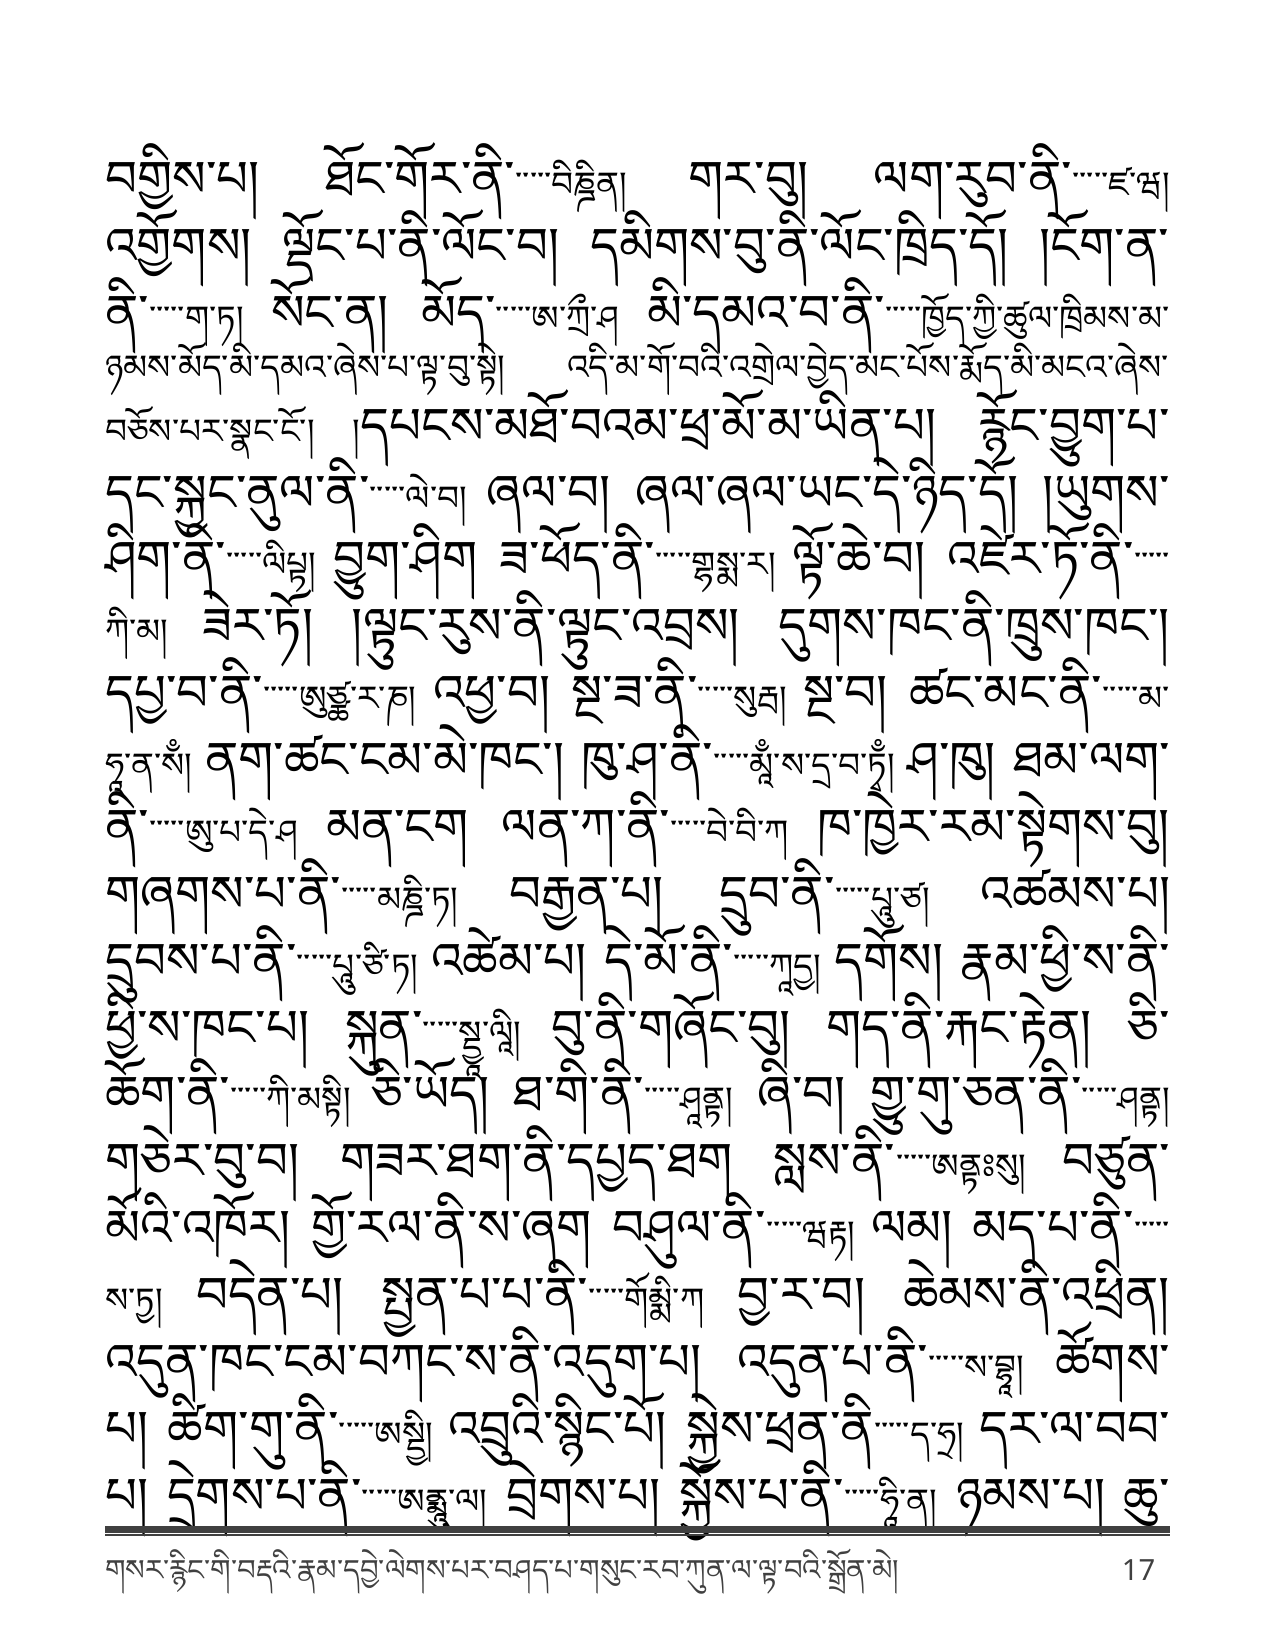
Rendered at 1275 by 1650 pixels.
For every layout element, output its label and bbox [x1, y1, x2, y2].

text [105, 150, 1170, 1525]
